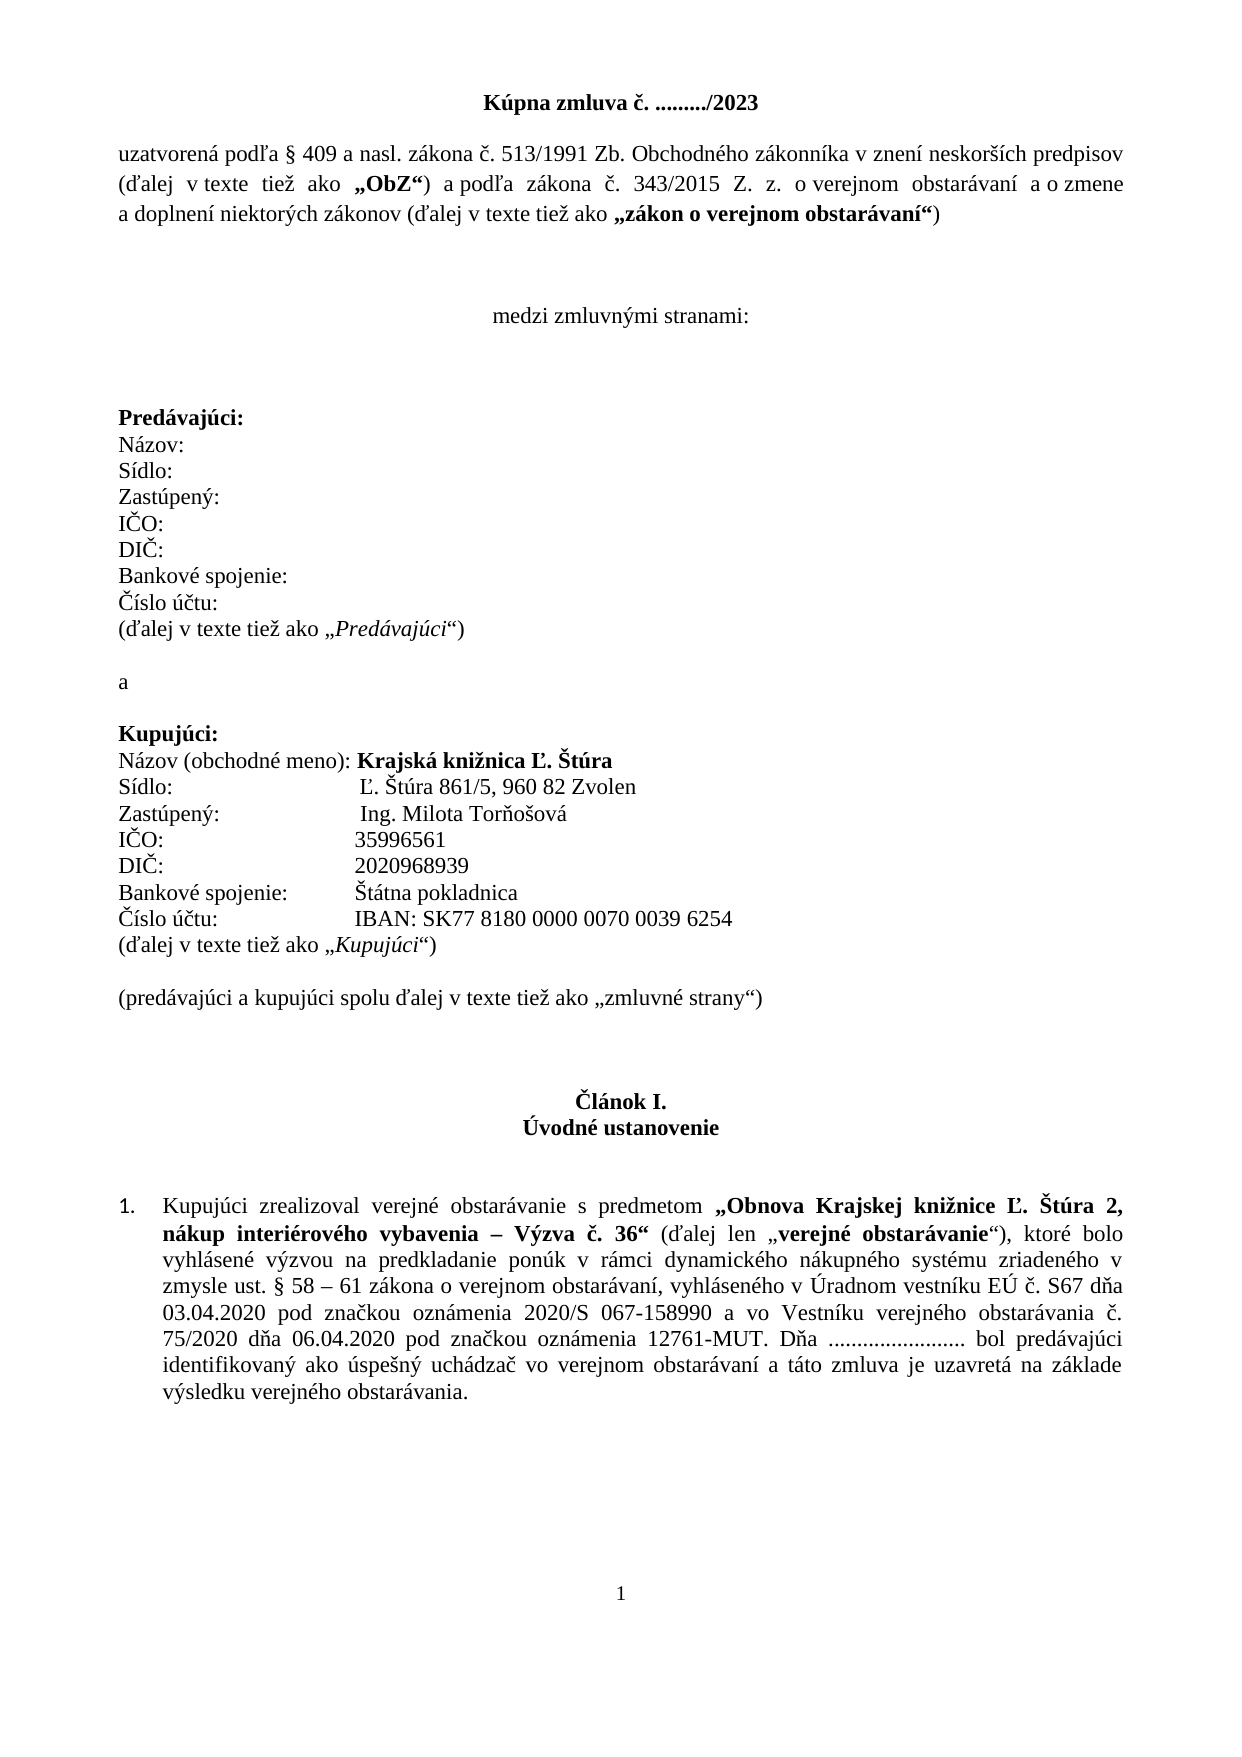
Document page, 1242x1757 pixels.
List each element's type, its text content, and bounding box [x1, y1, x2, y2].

text Článok I. [118, 1088, 1123, 1114]
text Názov: [118, 431, 1123, 457]
text a [118, 668, 1123, 694]
list Kupujúci zrealizoval verejné obstarávanie s predmetom „Obnova Krajskej knižnice Ľ. Štúra 2, nákup interiérového vybavenia – Výzva č. 36“ (ďalej len „verejné obstarávanie“), ktoré bolo vyhlásené výzvou na predkladanie ponúk v rámci dynamického nákupného systému zriadeného v zmysle ust. § 58 – 61 zákona o verejnom obstarávaní, vyhláseného v Úradnom vestníku EÚ č. S67 dňa 03.04.2020 pod značkou oznámenia 2020/S 067-158990 a vo Vestníku verejného obstarávania č. 75/2020 dňa 06.04.2020 pod značkou oznámenia 12761-MUT. Dňa ........................ bol predávajúci identifikovaný ako úspešný uchádzač vo verejnom obstarávaní a táto zmluva je uzavretá na základe výsledku verejného obstarávania. [118, 1192, 1123, 1404]
text (predávajúci a kupujúci spolu ďalej v texte tiež ako „zmluvné strany“) [118, 984, 1123, 1010]
text Zastúpený: Ing. Milota Torňošová [118, 799, 1123, 826]
text (ďalej v texte tiež ako „Kupujúci“) [118, 931, 1123, 958]
text Číslo účtu: IBAN: SK77 8180 0000 0070 0039 6254 [118, 905, 1123, 931]
text Bankové spojenie: Štátna pokladnica [118, 879, 1123, 905]
text Zastúpený: [118, 483, 1123, 510]
text medzi zmluvnými stranami: [118, 302, 1123, 328]
text Úvodné ustanovenie [118, 1114, 1123, 1141]
text Sídlo: Ľ. Štúra 861/5, 960 82 Zvolen [118, 773, 1122, 799]
text Kupujúci: [118, 721, 1123, 747]
text DIČ: [118, 536, 1123, 562]
text Názov (obchodné meno): Krajská knižnica Ľ. Štúra [118, 747, 1123, 773]
text uzatvorená podľa § 409 a nasl. zákona č. 513/1991 Zb. Obchodného zákonníka v znení neskorších predpisov (ďalej v texte tiež ako „ObZ“) a podľa zákona č. 343/2015 Z. z. o verejnom obstarávaní a o zmene a doplnení niektorých zákonov (ďalej v texte tiež ako „zákon o verejnom obstarávaní“) [118, 140, 1123, 226]
text DIČ: 2020968939 [118, 852, 1123, 879]
text IČO: [118, 510, 1123, 536]
text Sídlo: [118, 457, 1123, 483]
text (ďalej v texte tiež ako „Predávajúci“) [118, 615, 1123, 641]
text IČO: 35996561 [118, 826, 1123, 852]
text Bankové spojenie: [118, 562, 1123, 589]
text Kúpna zmluva č. ........./2023 [118, 89, 1123, 115]
text Číslo účtu: [118, 589, 1123, 615]
text Predávajúci: [118, 404, 1123, 431]
